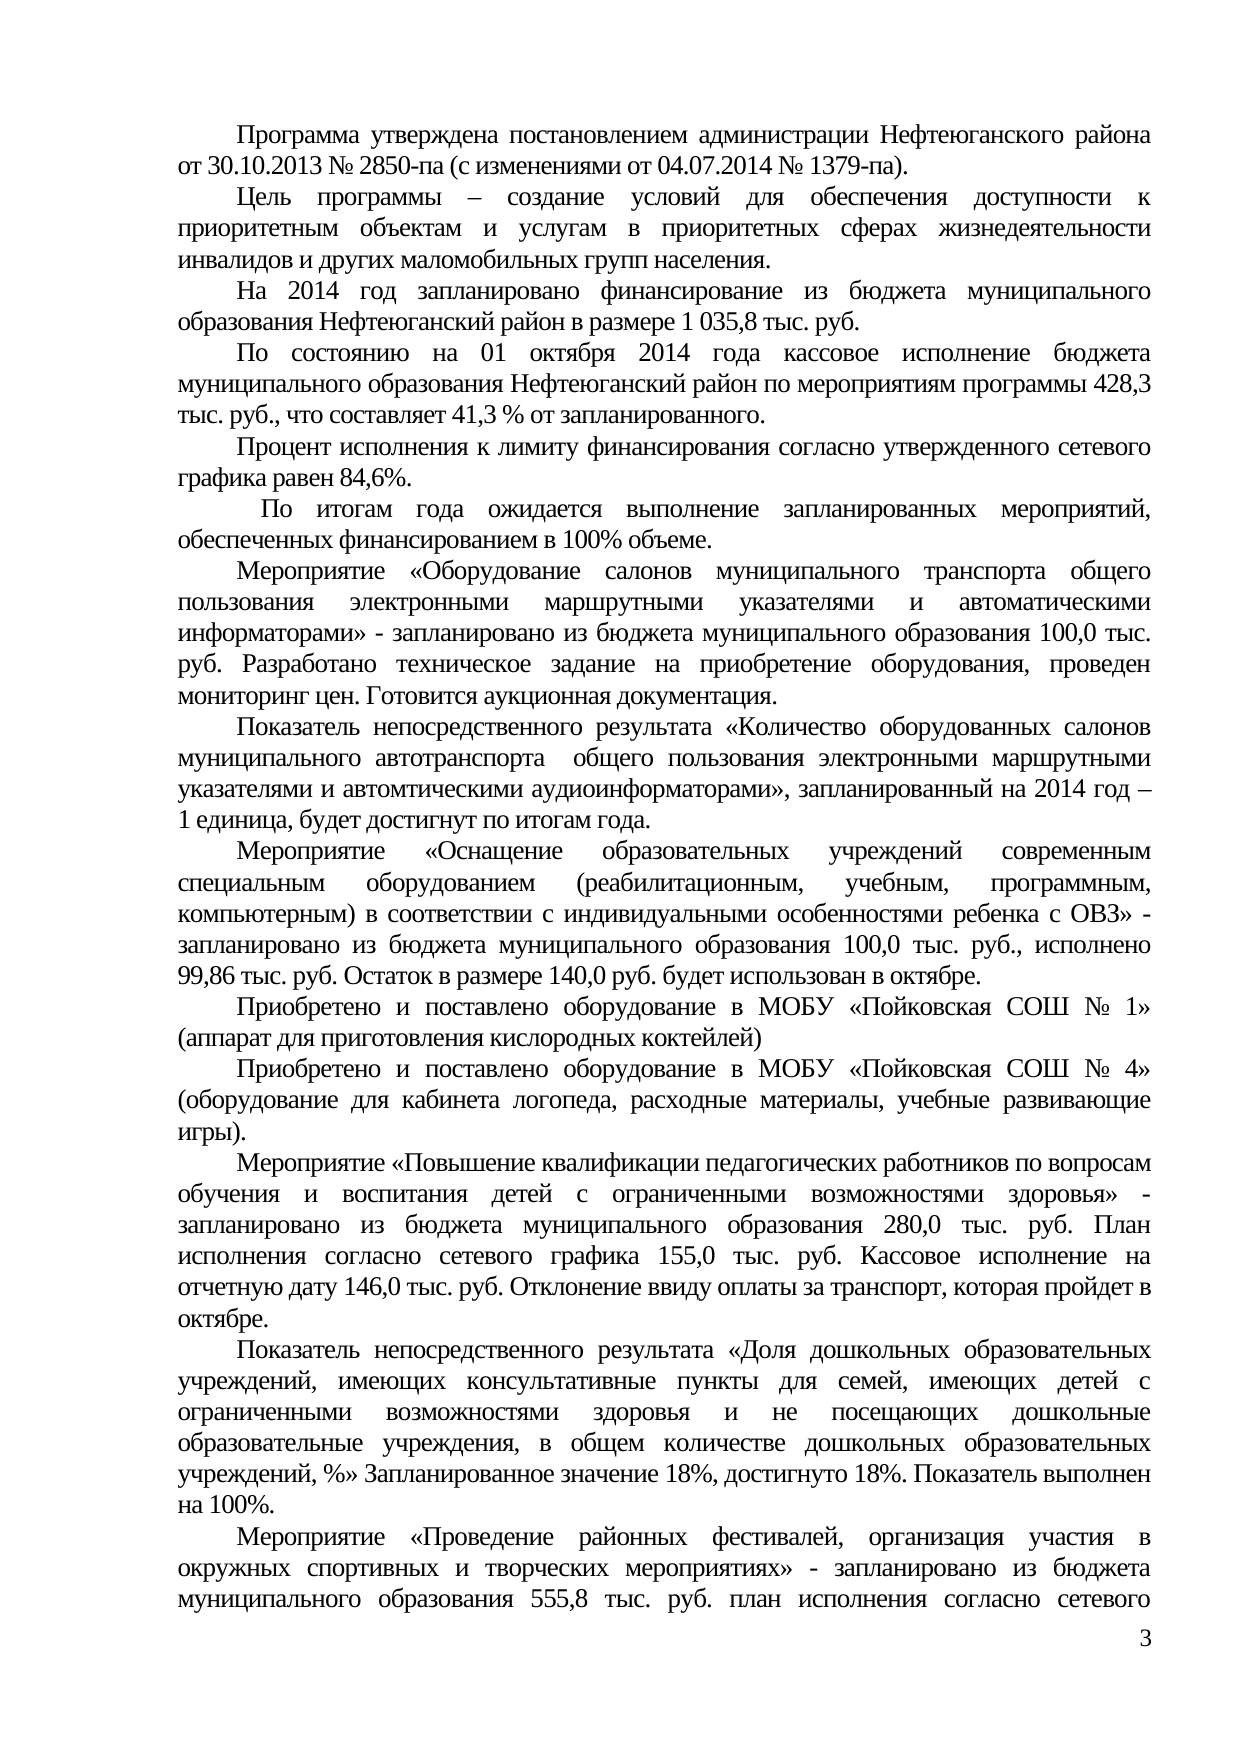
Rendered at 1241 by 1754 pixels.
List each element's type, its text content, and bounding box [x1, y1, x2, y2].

text Мероприятие «Оборудование салонов муниципального транспорта общего пользования электронными маршрутными указателями и автоматическими информаторами» - запланировано из бюджета муниципального образования 100,0 тыс. руб. Разработано техническое задание на приобретение оборудования, проведен мониторинг цен. Готовится аукционная документация. [177, 554, 1152, 710]
text Мероприятие «Оснащение образовательных учреждений современным специальным оборудованием (реабилитационным, учебным, программным, компьютерным) в соответствии с индивидуальными особенностями ребенка с ОВЗ» - запланировано из бюджета муниципального образования 100,0 тыс. руб., исполнено 99,86 тыс. руб. Остаток в размере 140,0 руб. будет использован в октябре. [177, 834, 1152, 990]
text Приобретено и поставлено оборудование в МОБУ «Пойковская СОШ № 4» (оборудование для кабинета логопеда, расходные материалы, учебные развивающие игры). [177, 1052, 1152, 1146]
text Показатель непосредственного результата «Количество оборудованных салонов муниципального автотранспорта общего пользования электронными маршрутными указателями и автомтическими аудиоинформаторами», запланированный на 2014 год – 1 единица, будет достигнут по итогам года. [177, 710, 1152, 834]
text По итогам года ожидается выполнение запланированных мероприятий, обеспеченных финансированием в 100% объеме. [177, 492, 1152, 554]
text Приобретено и поставлено оборудование в МОБУ «Пойковская СОШ № 1» (аппарат для приготовления кислородных коктейлей) [177, 990, 1152, 1052]
text Процент исполнения к лимиту финансирования согласно утвержденного сетевого графика равен 84,6%. [177, 429, 1152, 492]
text Цель программы – создание условий для обеспечения доступности к приоритетным объектам и услугам в приоритетных сферах жизнедеятельности инвалидов и других маломобильных групп населения. [177, 180, 1152, 274]
text Показатель непосредственного результата «Доля дошкольных образовательных учреждений, имеющих консультативные пункты для семей, имеющих детей с ограниченными возможностями здоровья и не посещающих дошкольные образовательные учреждения, в общем количестве дошкольных образовательных учреждений, %» Запланированное значение 18%, достигнуто 18%. Показатель выполнен на 100%. [177, 1333, 1152, 1520]
text На 2014 год запланировано финансирование из бюджета муниципального образования Нефтеюганский район в размере 1 035,8 тыс. руб. [177, 274, 1152, 336]
text По состоянию на 01 октября 2014 года кассовое исполнение бюджета муниципального образования Нефтеюганский район по мероприятиям программы 428,3 тыс. руб., что составляет 41,3 % от запланированного. [177, 336, 1152, 429]
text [177, 1520, 1152, 1613]
text Мероприятие «Повышение квалификации педагогических работников по вопросам обучения и воспитания детей с ограниченными возможностями здоровья» - запланировано из бюджета муниципального образования 280,0 тыс. руб. План исполнения согласно сетевого графика 155,0 тыс. руб. Кассовое исполнение на отчетную дату 146,0 тыс. руб. Отклонение ввиду оплаты за транспорт, которая пройдет в октябре. [177, 1146, 1152, 1333]
text Программа утверждена постановлением администрации Нефтеюганского района от 30.10.2013 № 2850-па (с изменениями от 04.07.2014 № 1379-па). [177, 118, 1152, 180]
